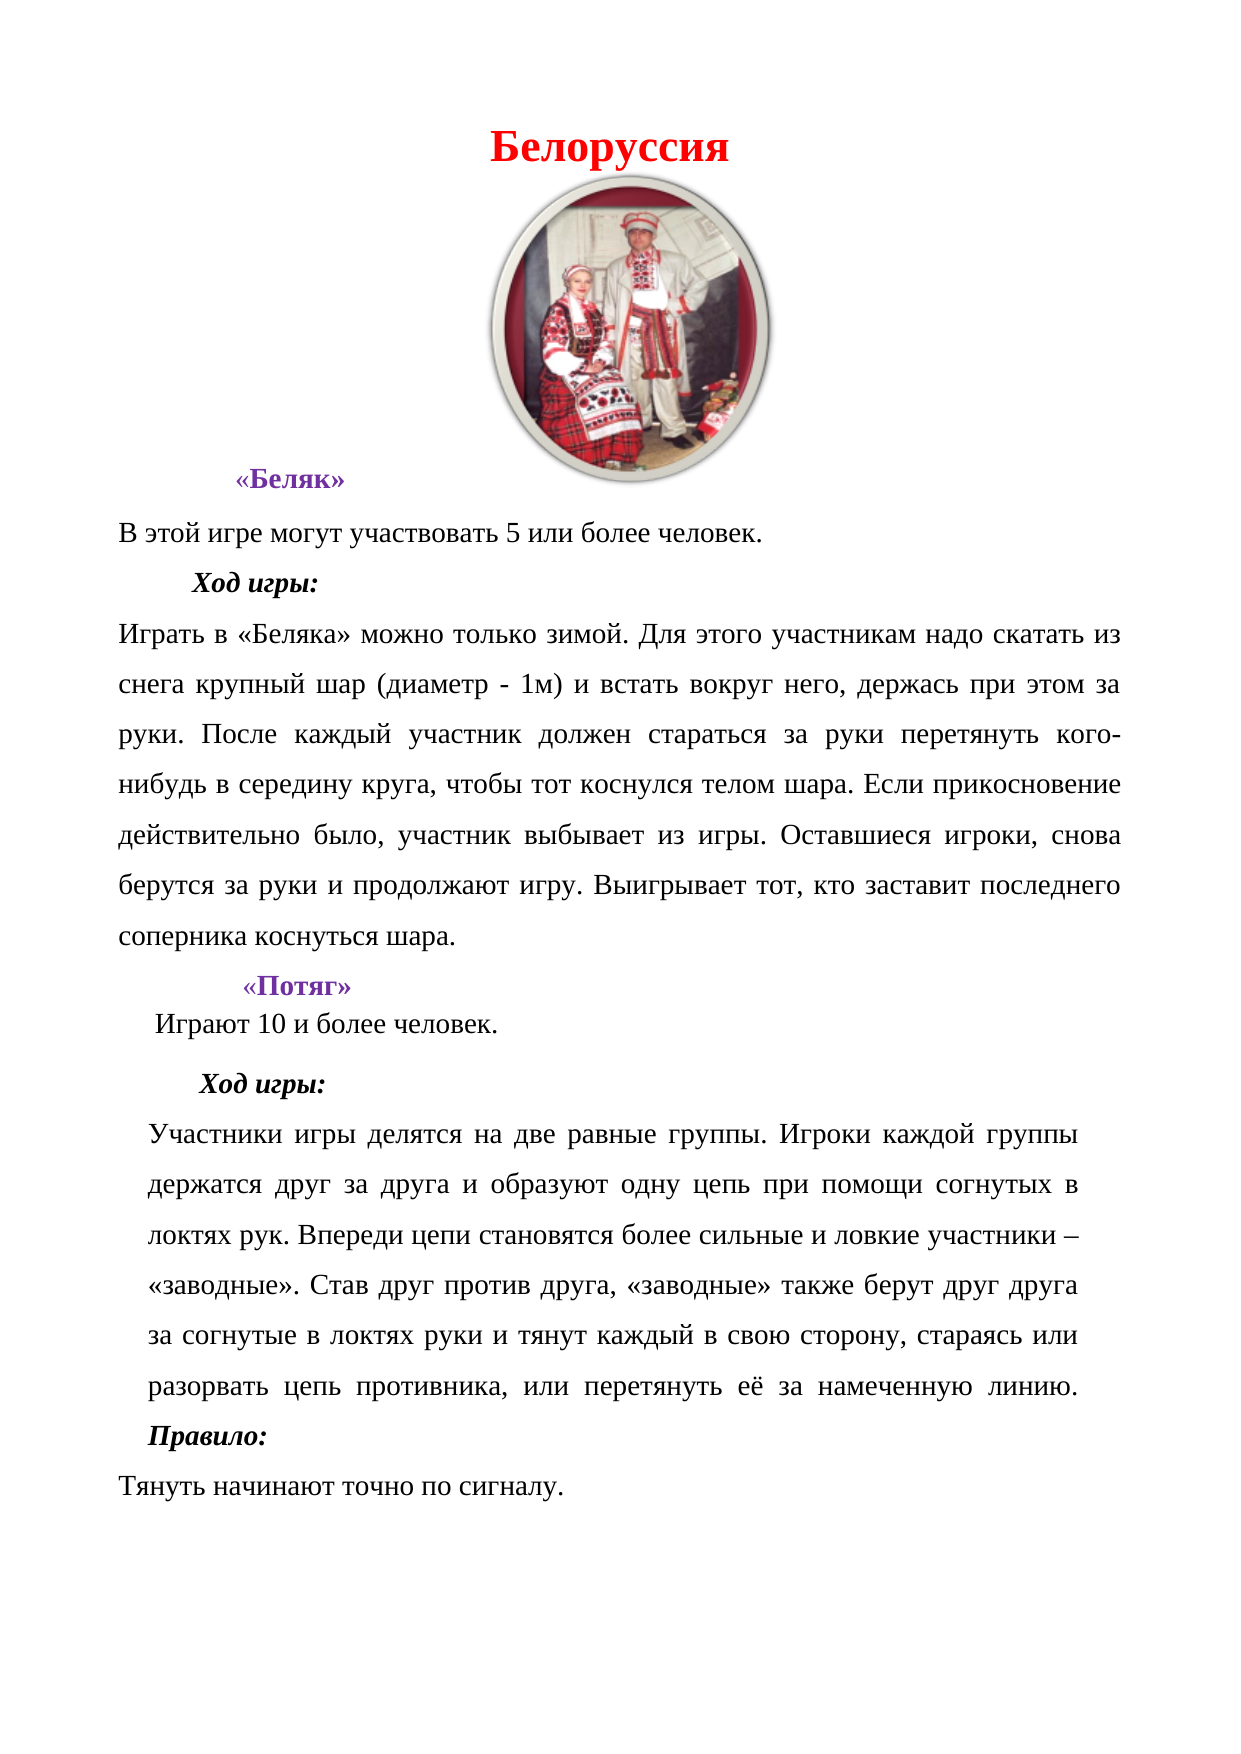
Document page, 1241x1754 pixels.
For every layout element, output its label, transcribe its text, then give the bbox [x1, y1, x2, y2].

text Участники игры делятся на две равные группы. Игроки каждой группы держатся друг за друга и образуют одну цепь при помощи согнутых в локтях рук. Впереди цепи становятся более сильные и ловкие участники – «заводные». Став друг против друга, «заводные» также берут друг друга за согнутые в локтях руки и тянут каждый в свою сторону, стараясь или разорвать цепь противника, или перетянуть её за намеченную линию. Правило: [148, 1116, 1079, 1452]
text Белоруссия [118, 118, 1122, 171]
text Играть в «Беляка» можно только зимой. Для этого участникам надо скатать из снега крупный шар (диаметр - 1м) и встать вокруг него, держась при этом за руки. После каждый участник должен стараться за руки перетянуть кого-нибудь в середину круга, чтобы тот коснулся телом шара. Если прикосновение действительно было, участник выбывает из игры. Оставшиеся игроки, снова берутся за руки и продолжают игру. Выигрывает тот, кто заставит последнего соперника коснуться шара. [118, 616, 1122, 951]
text В этой игре могут участвовать 5 или более человек. [118, 515, 1122, 549]
text «Потяг» [118, 968, 1037, 1001]
picture [483, 170, 778, 488]
text Играют 10 и более человек. [118, 1006, 1037, 1040]
text Ход игры: [118, 565, 1122, 599]
text Тянуть начинают точно по сигналу. [118, 1468, 1079, 1502]
text Ход игры: [148, 1066, 1079, 1099]
